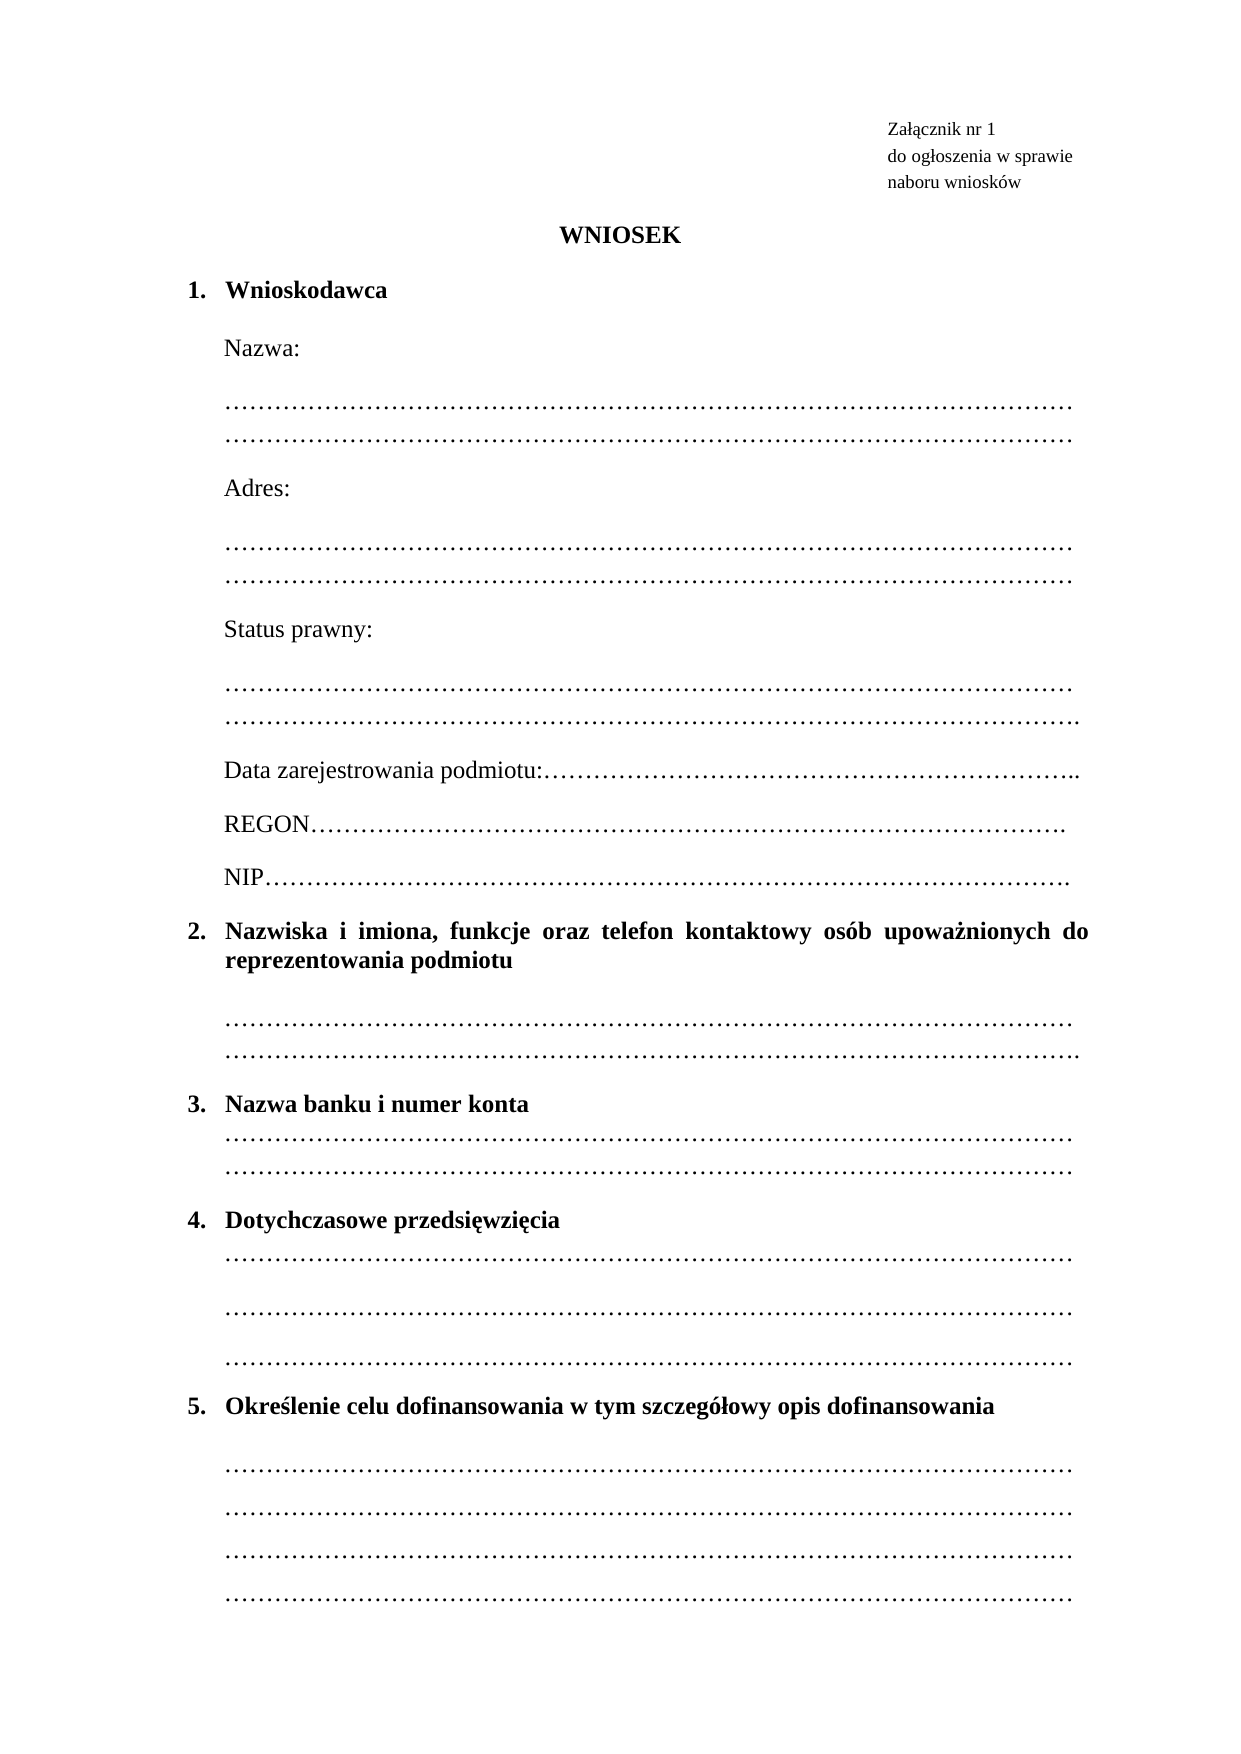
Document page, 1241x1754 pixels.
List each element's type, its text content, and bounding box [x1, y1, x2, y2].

text Adres: [224, 473, 1090, 502]
text ……………………………………………………………………………………………………………………………………………………………………………………. [224, 1003, 1090, 1064]
list Dotychczasowe przedsięwzięcia [187, 1205, 1090, 1234]
text …………………………………………………………………………………………………………………………………………………………………………………… [224, 386, 1090, 448]
list Określenie celu dofinansowania w tym szczegółowy opis dofinansowania [187, 1391, 1090, 1420]
text NIP……………………………………………………………………………………. [224, 862, 1090, 891]
text REGON………………………………………………………………………………. [224, 809, 1090, 837]
text Status prawny: [224, 614, 1090, 643]
text …………………………………………………………………………………………………………………………………………………………………………………… [224, 527, 1090, 589]
list Nazwa banku i numer konta [187, 1089, 1090, 1118]
text ………………………………………………………………………………………… [224, 1342, 1090, 1370]
list Wnioskodawca [187, 275, 1090, 304]
text Data zarejestrowania podmiotu:……………………………………………………….. [224, 755, 1090, 783]
text …………………………………………………………………………………………………………………………………………………………………………………… [224, 1118, 1090, 1180]
list Nazwiska i imiona, funkcje oraz telefon kontaktowy osób upoważnionych do reprezentowania podmiotu [187, 916, 1090, 974]
text ………………………………………………………………………………………… [224, 1292, 1090, 1321]
text …………………………………………………………………………………………………………………………………………………………………………………… ………………………………………………………………………………………… ………………………………………………………………………………………… [224, 1449, 1090, 1607]
text Nazwa: [224, 333, 1090, 361]
text ………………………………………………………………………………………… [150, 1238, 1090, 1267]
text Załącznik nr 1 do ogłoszenia w sprawie naboru wniosków [887, 118, 1090, 192]
text ……………………………………………………………………………………………………………………………………………………………………………………. [224, 668, 1090, 730]
text WNIOSEK [150, 220, 1090, 249]
